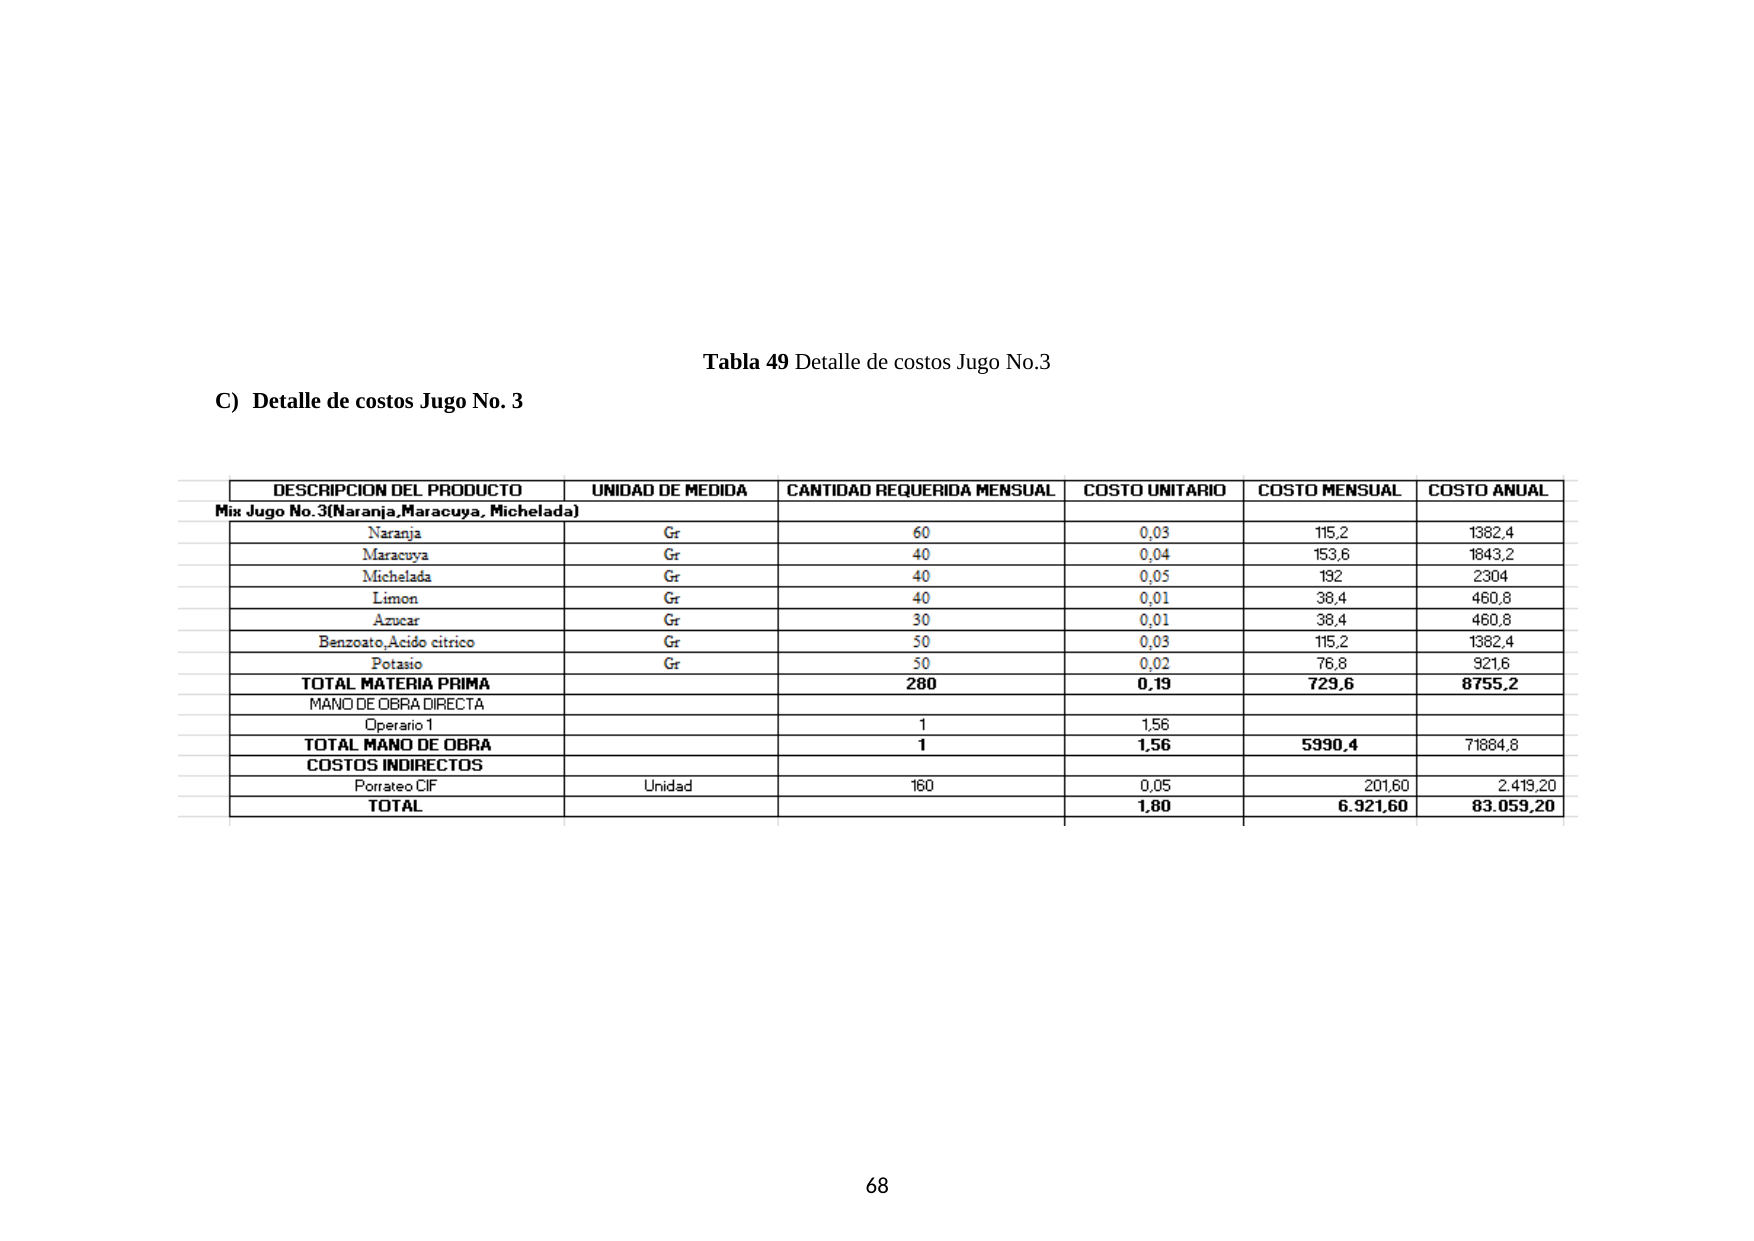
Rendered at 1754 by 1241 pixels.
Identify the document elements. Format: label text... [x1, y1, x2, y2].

picture [178, 475, 1579, 826]
list Detalle de costos Jugo No. 3 [215, 387, 1577, 413]
